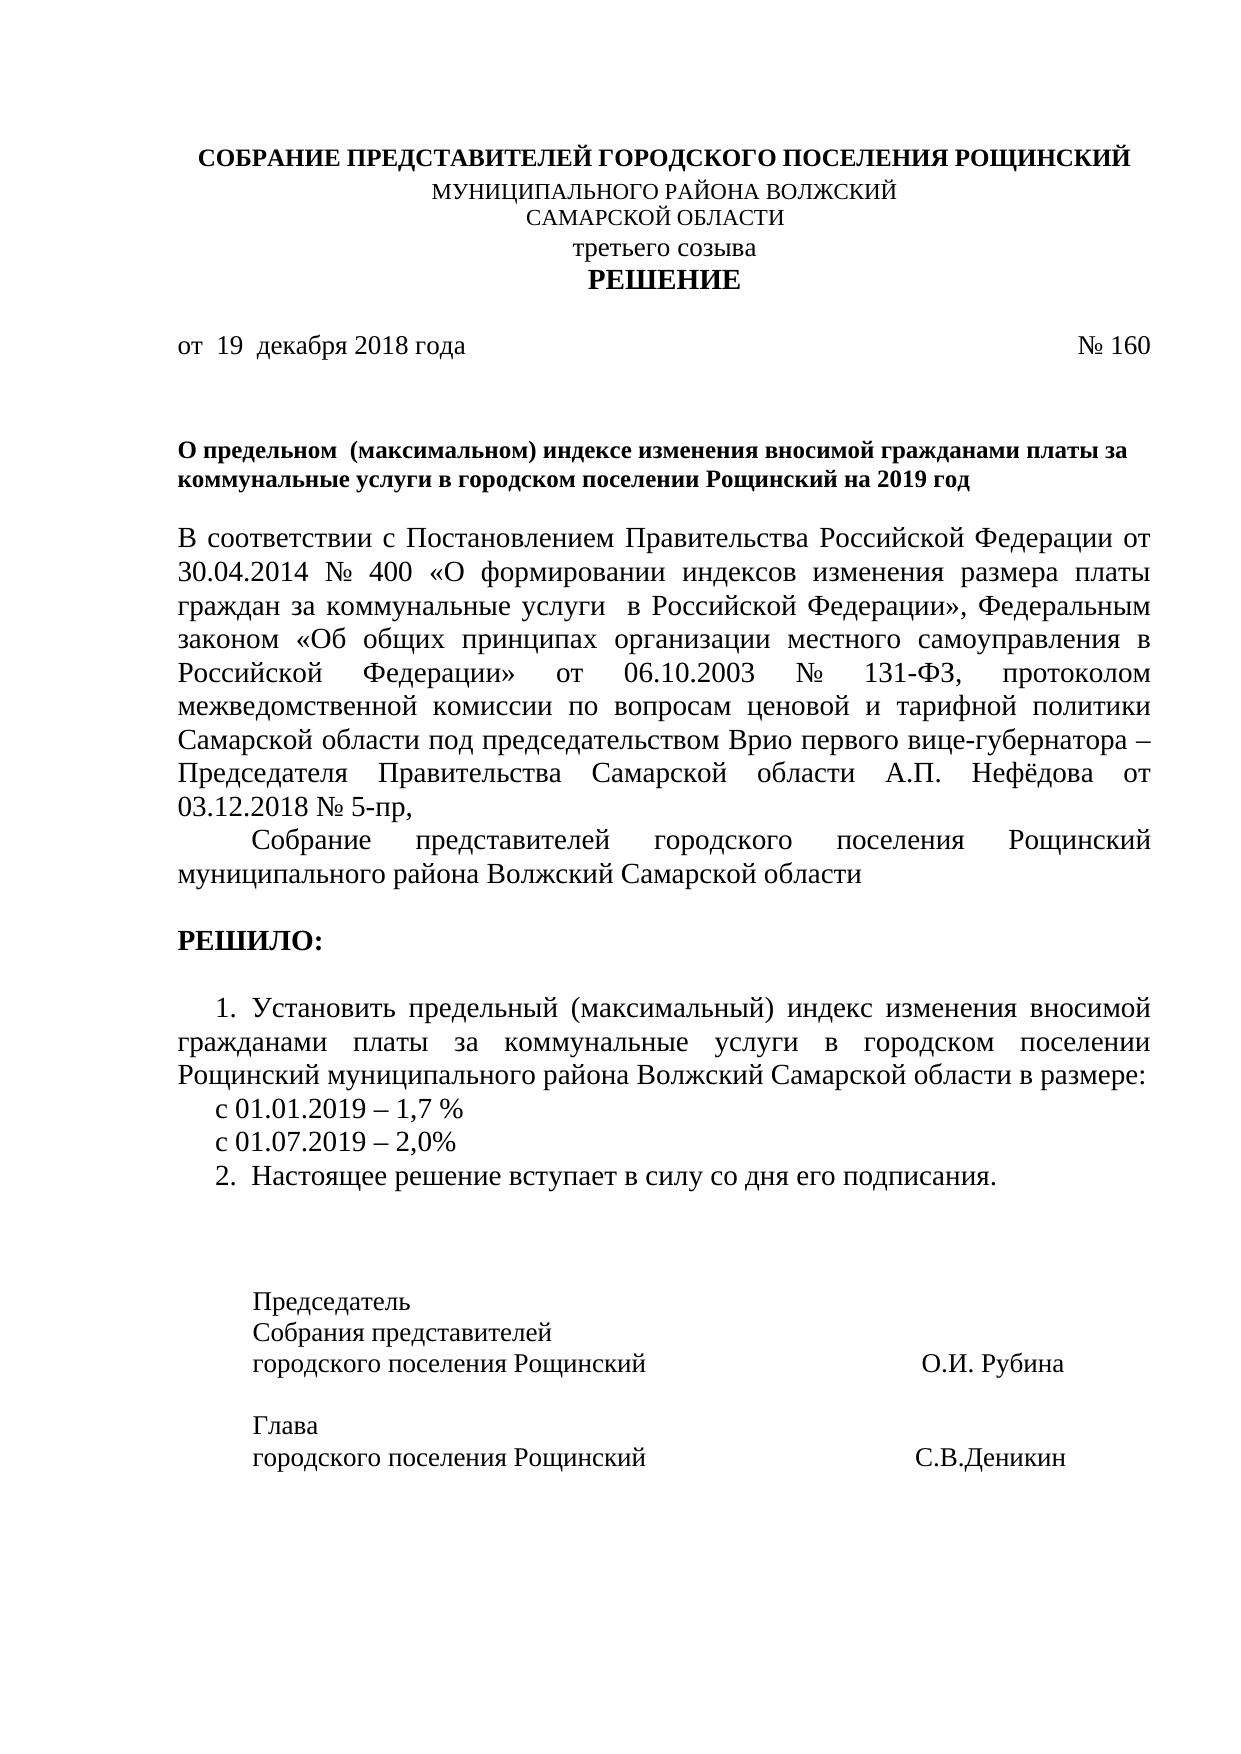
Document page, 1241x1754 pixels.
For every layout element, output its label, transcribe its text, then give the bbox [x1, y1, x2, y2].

text СОБРАНИЕ ПРЕДСТАВИТЕЛЕЙ ГОРОДСКОГО ПОСЕЛЕНИЯ РОЩИНСКИЙ [177, 143, 1152, 172]
list городского поселения Рощинский О.И. Рубина [252, 1347, 1152, 1378]
list Глава [252, 1409, 1152, 1441]
text от 19 декабря 2018 года № 160 [177, 329, 1152, 360]
list городского поселения Рощинский С.В.Деникин [252, 1441, 1152, 1472]
list Собрания представителей [252, 1316, 1152, 1347]
text РЕШИЛО: [177, 923, 1152, 957]
text Собрание представителей городского поселения Рощинский муниципального района Волжский Самарской области [177, 822, 1152, 889]
text В соответствии с Постановлением Правительства Российской Федерации от 30.04.2014 № 400 «О формировании индексов изменения размера платы граждан за коммунальные услуги в Российской Федерации», Федеральным законом «Об общих принципах организации местного самоуправления в Российской Федерации» от 06.10.2003 № 131-ФЗ, протоколом межведомственной комиссии по вопросам ценовой и тарифной политики Самарской области под председательством Врио первого вице-губернатора – Председателя Правительства Самарской области А.П. Нефёдова от 03.12.2018 № 5-пр, [177, 521, 1152, 822]
text с 01.01.2019 – 1,7 % [215, 1091, 1152, 1124]
text РЕШЕНИЕ [177, 262, 1152, 296]
text САМАРСКОЙ ОБЛАСТИ [177, 204, 1152, 231]
list Настоящее решение вступает в силу со дня его подписания. [177, 1158, 1152, 1191]
text О предельном (максимальном) индексе изменения вносимой гражданами платы за коммунальные услуги в городском поселении Рощинский на 2019 год [177, 435, 1152, 493]
list Установить предельный (максимальный) индекс изменения вносимой гражданами платы за коммунальные услуги в городском поселении Рощинский муниципального района Волжский Самарской области в размере: [177, 990, 1152, 1091]
list Председатель [252, 1285, 1152, 1316]
text МУНИЦИПАЛЬНОГО РАЙОНА ВОЛЖСКИЙ [177, 178, 1152, 204]
text с 01.07.2019 – 2,0% [215, 1124, 1152, 1158]
text третьего созыва [177, 231, 1152, 262]
